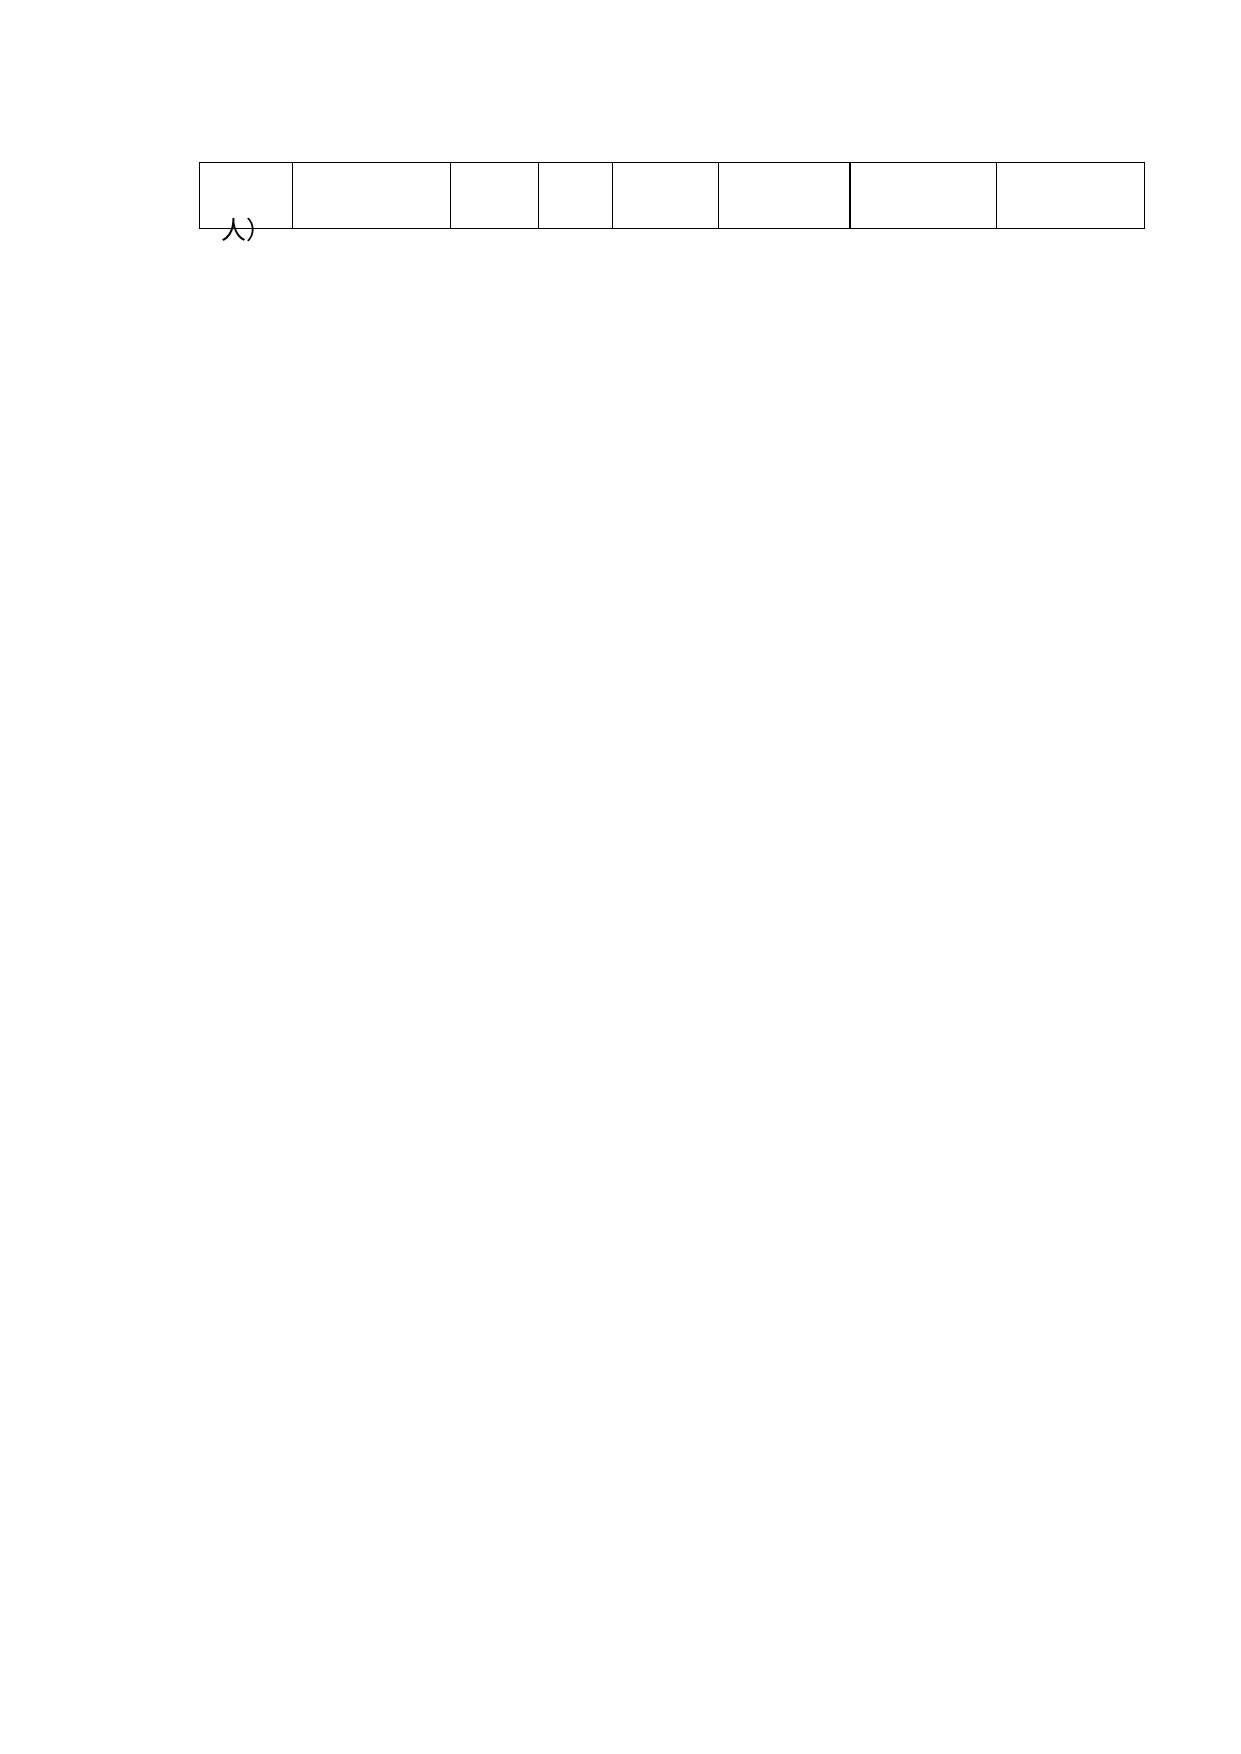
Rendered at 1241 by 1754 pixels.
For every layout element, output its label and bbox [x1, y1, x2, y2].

table_cell [851, 163, 996, 228]
table_cell [293, 163, 450, 228]
table_cell [997, 163, 1144, 228]
table_cell [719, 163, 849, 228]
table_cell [451, 163, 538, 228]
table_cell [613, 163, 718, 228]
table_cell [539, 163, 612, 228]
